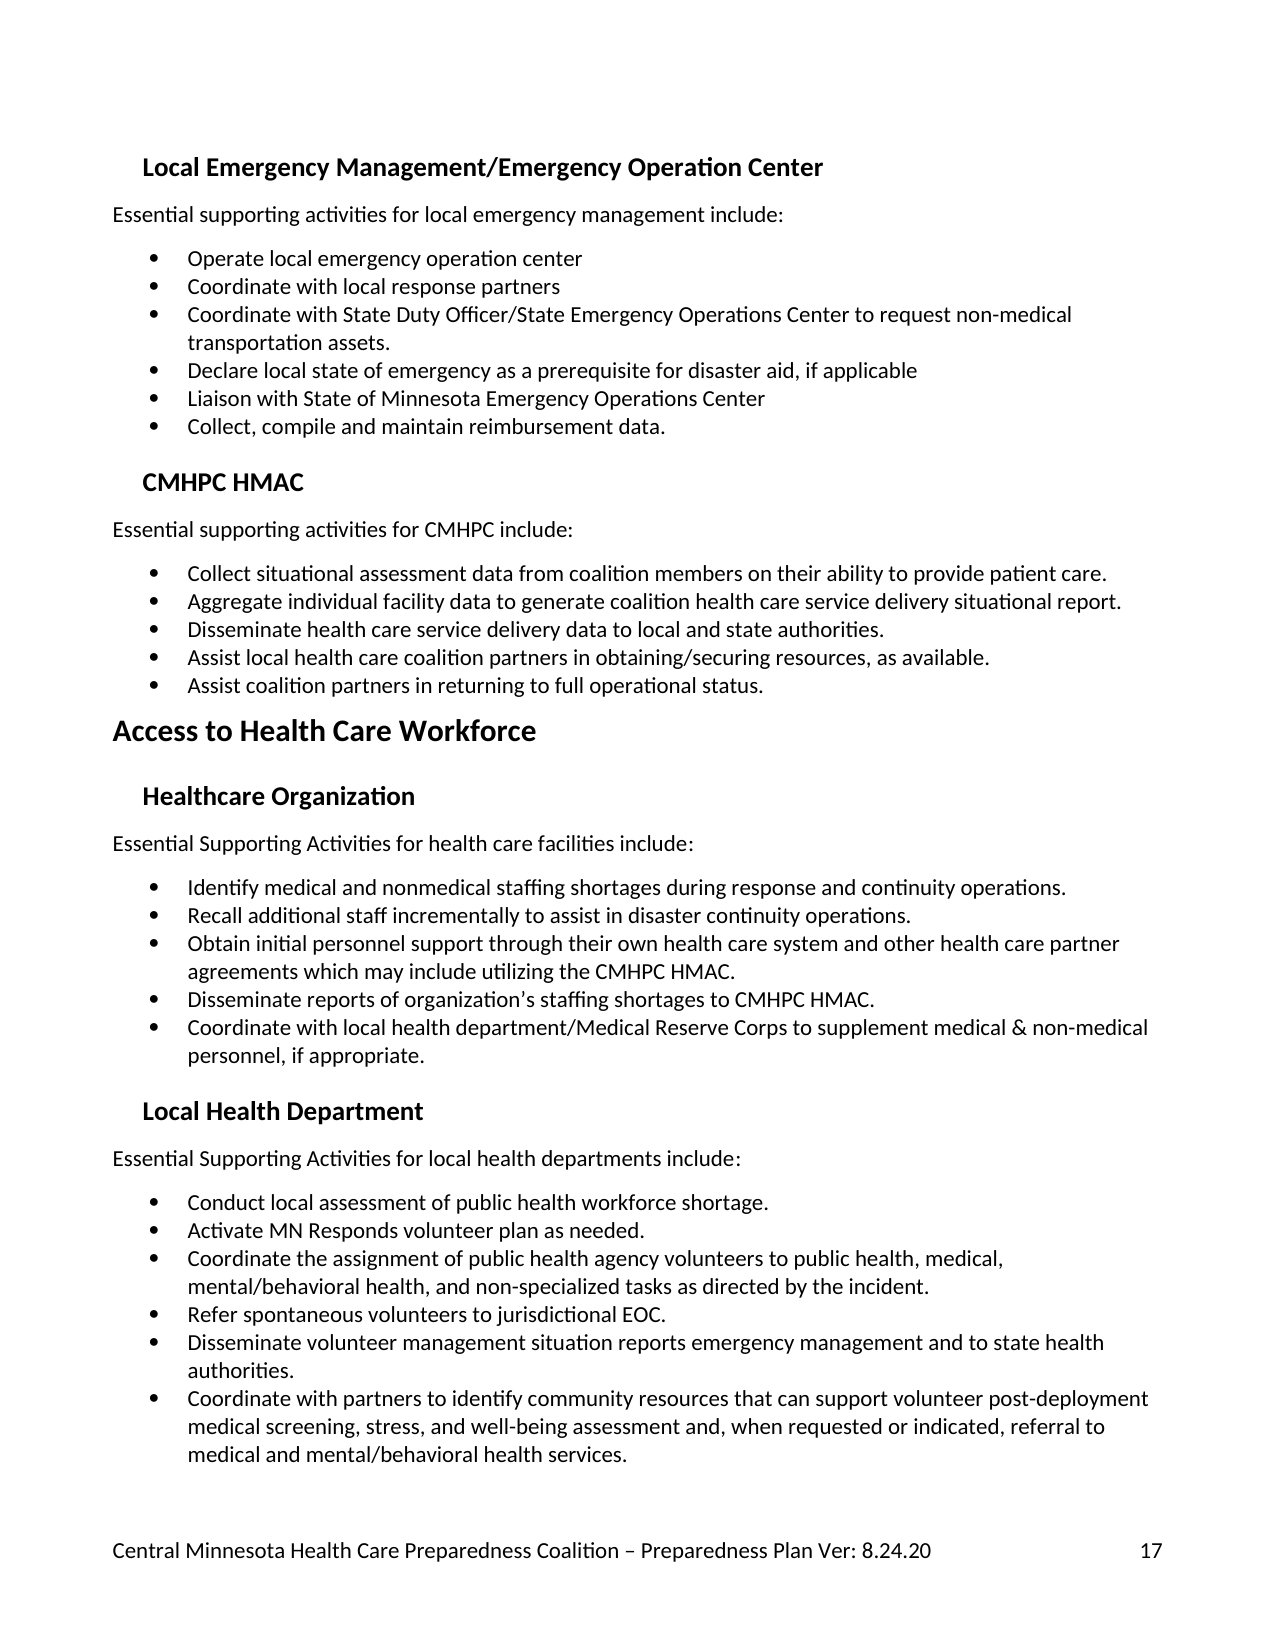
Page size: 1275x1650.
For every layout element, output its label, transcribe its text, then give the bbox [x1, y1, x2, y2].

text Essential supporting activities for CMHPC include: [112, 515, 1162, 543]
subtitle Local Health Department [142, 1094, 1162, 1127]
list Recall additional staff incrementally to assist in disaster continuity operations. [150, 901, 1162, 929]
list Identify medical and nonmedical staffing shortages during response and continuity operations. [150, 873, 1162, 901]
list Obtain initial personnel support through their own health care system and other health care partner agreements which may include utilizing the CMHPC HMAC. [150, 929, 1162, 985]
list Assist coalition partners in returning to full operational status. [150, 671, 1162, 699]
list Refer spontaneous volunteers to jurisdictional EOC. [150, 1300, 1162, 1328]
list Coordinate with State Duty Officer/State Emergency Operations Center to request non-medical transportation assets. [150, 300, 1162, 356]
list Activate MN Responds volunteer plan as needed. [150, 1216, 1162, 1244]
list Aggregate individual facility data to generate coalition health care service delivery situational report. [150, 587, 1162, 615]
list Collect, compile and maintain reimbursement data. [150, 412, 1162, 440]
list Disseminate health care service delivery data to local and state authorities. [150, 615, 1162, 643]
list Liaison with State of Minnesota Emergency Operations Center [150, 384, 1162, 412]
list Declare local state of emergency as a prerequisite for disaster aid, if applicable [150, 356, 1162, 384]
list Coordinate the assignment of public health agency volunteers to public health, medical, mental/behavioral health, and non-specialized tasks as directed by the incident. [150, 1244, 1162, 1300]
list Disseminate reports of organization’s staffing shortages to CMHPC HMAC. [150, 985, 1162, 1013]
text Essential supporting activities for local emergency management include: [112, 200, 1162, 228]
subtitle Healthcare Organization [142, 779, 1162, 812]
text Essential Supporting Activities for health care facilities include: [112, 829, 1162, 857]
subtitle CMHPC HMAC [142, 465, 1162, 498]
list Coordinate with local response partners [150, 272, 1162, 300]
list Coordinate with local health department/Medical Reserve Corps to supplement medical & non-medical personnel, if appropriate. [150, 1013, 1162, 1069]
list Conduct local assessment of public health workforce shortage. [150, 1188, 1162, 1216]
list Disseminate volunteer management situation reports emergency management and to state health authorities. [150, 1328, 1162, 1384]
subtitle Access to Health Care Workforce [112, 711, 1162, 749]
text Essential Supporting Activities for local health departments include: [112, 1144, 1162, 1172]
subtitle Local Emergency Management/Emergency Operation Center [142, 150, 1162, 183]
list Coordinate with partners to identify community resources that can support volunteer post-deployment medical screening, stress, and well-being assessment and, when requested or indicated, referral to medical and mental/behavioral health services. [150, 1384, 1162, 1468]
list Collect situational assessment data from coalition members on their ability to provide patient care. [150, 559, 1162, 587]
list Operate local emergency operation center [150, 244, 1162, 272]
list Assist local health care coalition partners in obtaining/securing resources, as available. [150, 643, 1162, 671]
